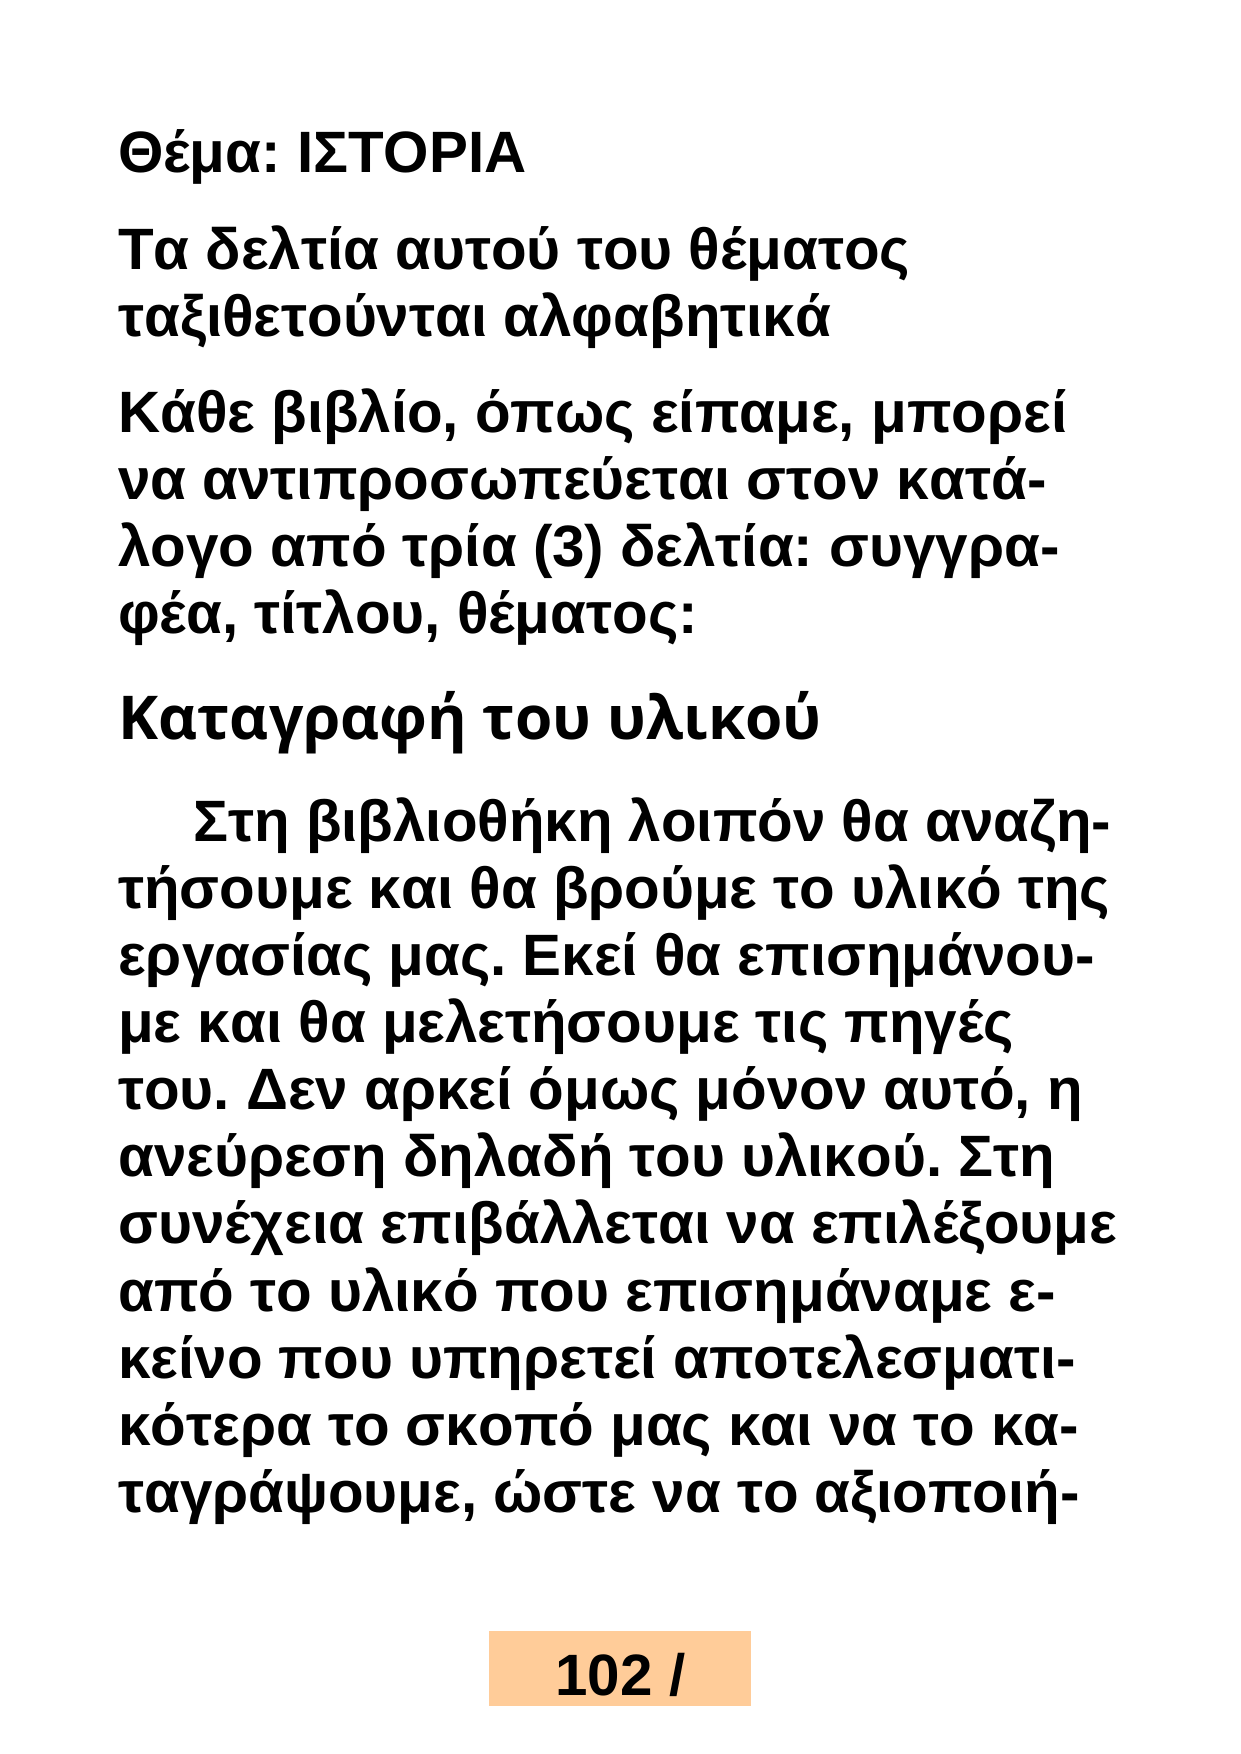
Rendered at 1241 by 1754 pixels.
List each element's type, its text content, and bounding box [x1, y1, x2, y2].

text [118, 787, 1122, 1524]
text Καταγραφή του υλικού [118, 675, 1122, 757]
text Τα δελτία αυτού του θέματος ταξιθετούνται αλφαβητικά [118, 214, 1122, 348]
text Θέμα: ΙΣΤΟΡΙΑ [118, 118, 1122, 185]
text Κάθε βιβλίο, όπως είπαμε, μπορεί να αντιπροσωπεύεται στον κατά-λογο από τρία (3) δελτία: συγγρα-φέα, τίτλου, θέματος: [118, 378, 1122, 646]
